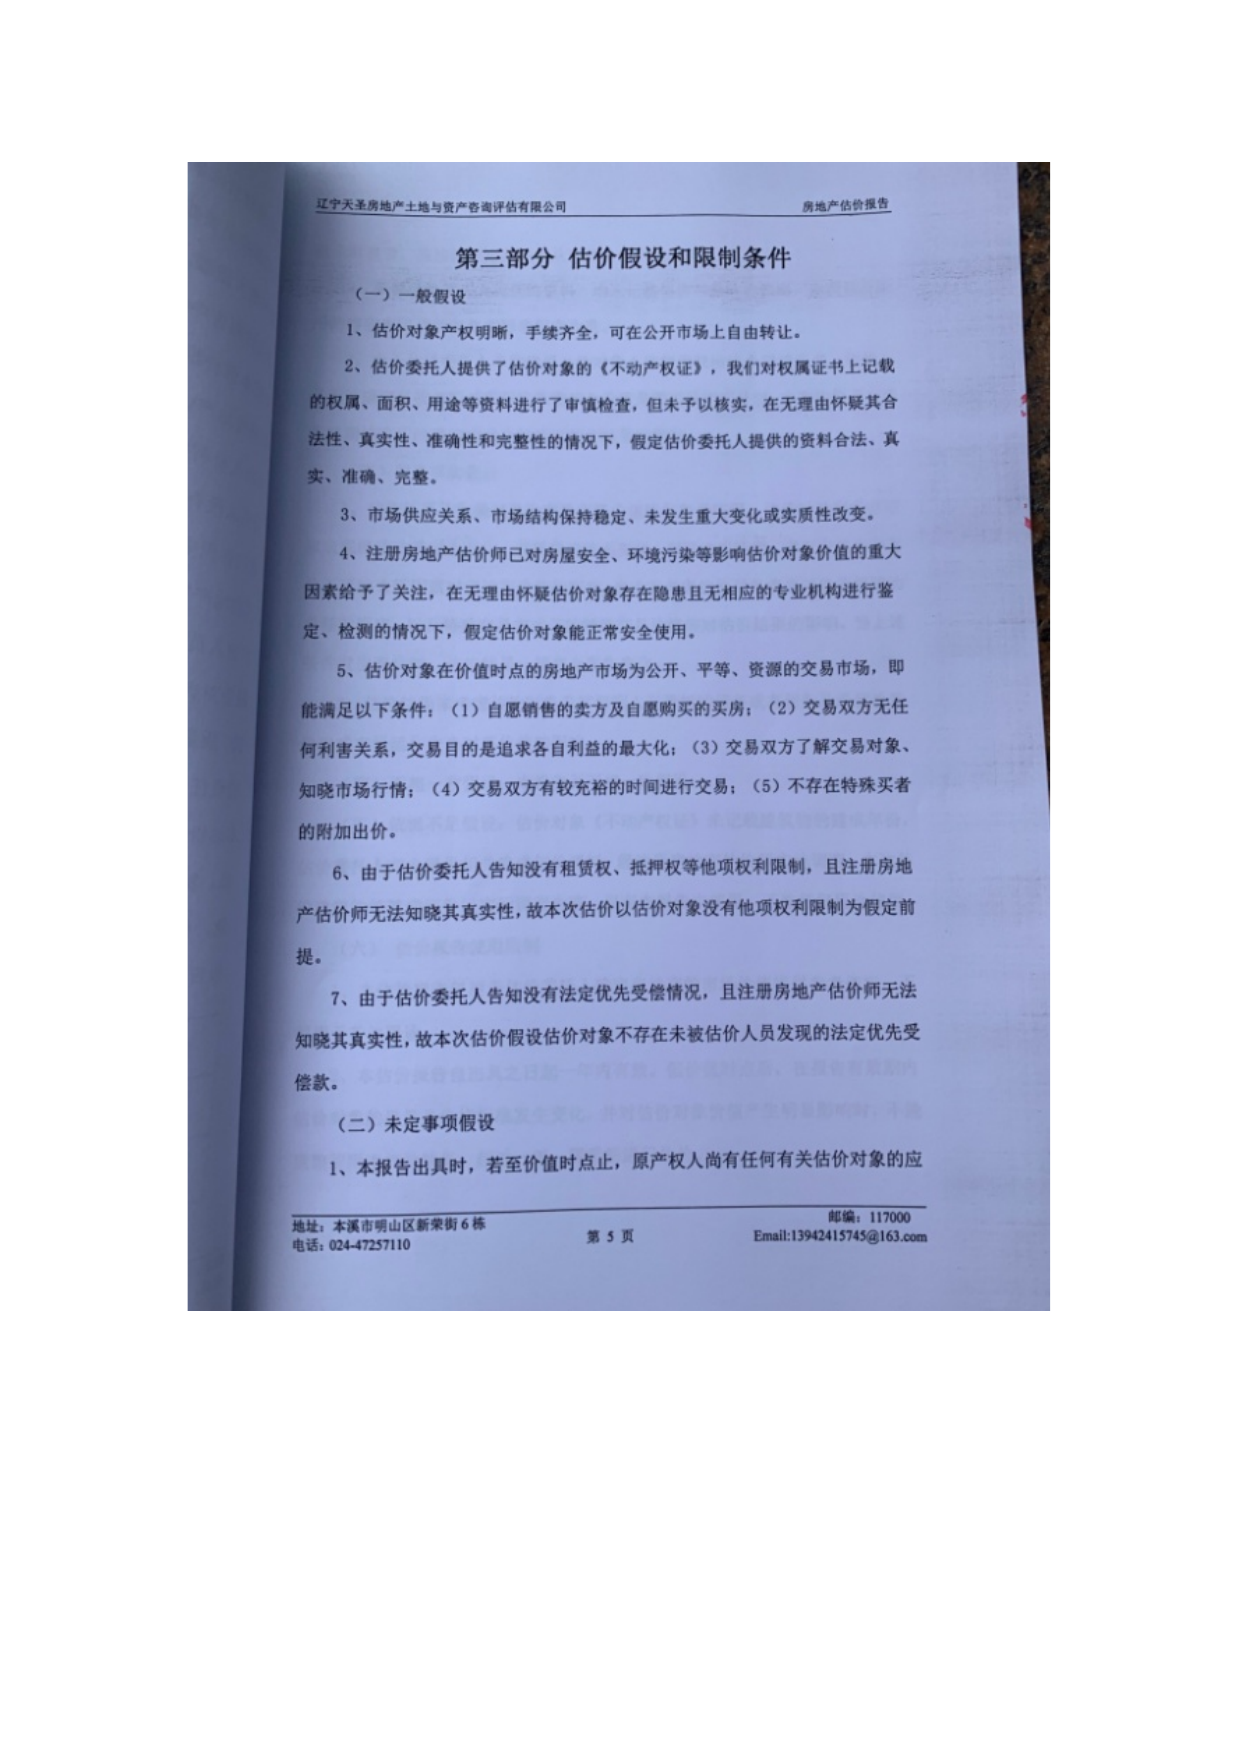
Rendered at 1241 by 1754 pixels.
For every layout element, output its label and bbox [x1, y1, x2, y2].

picture [187, 162, 1050, 1311]
